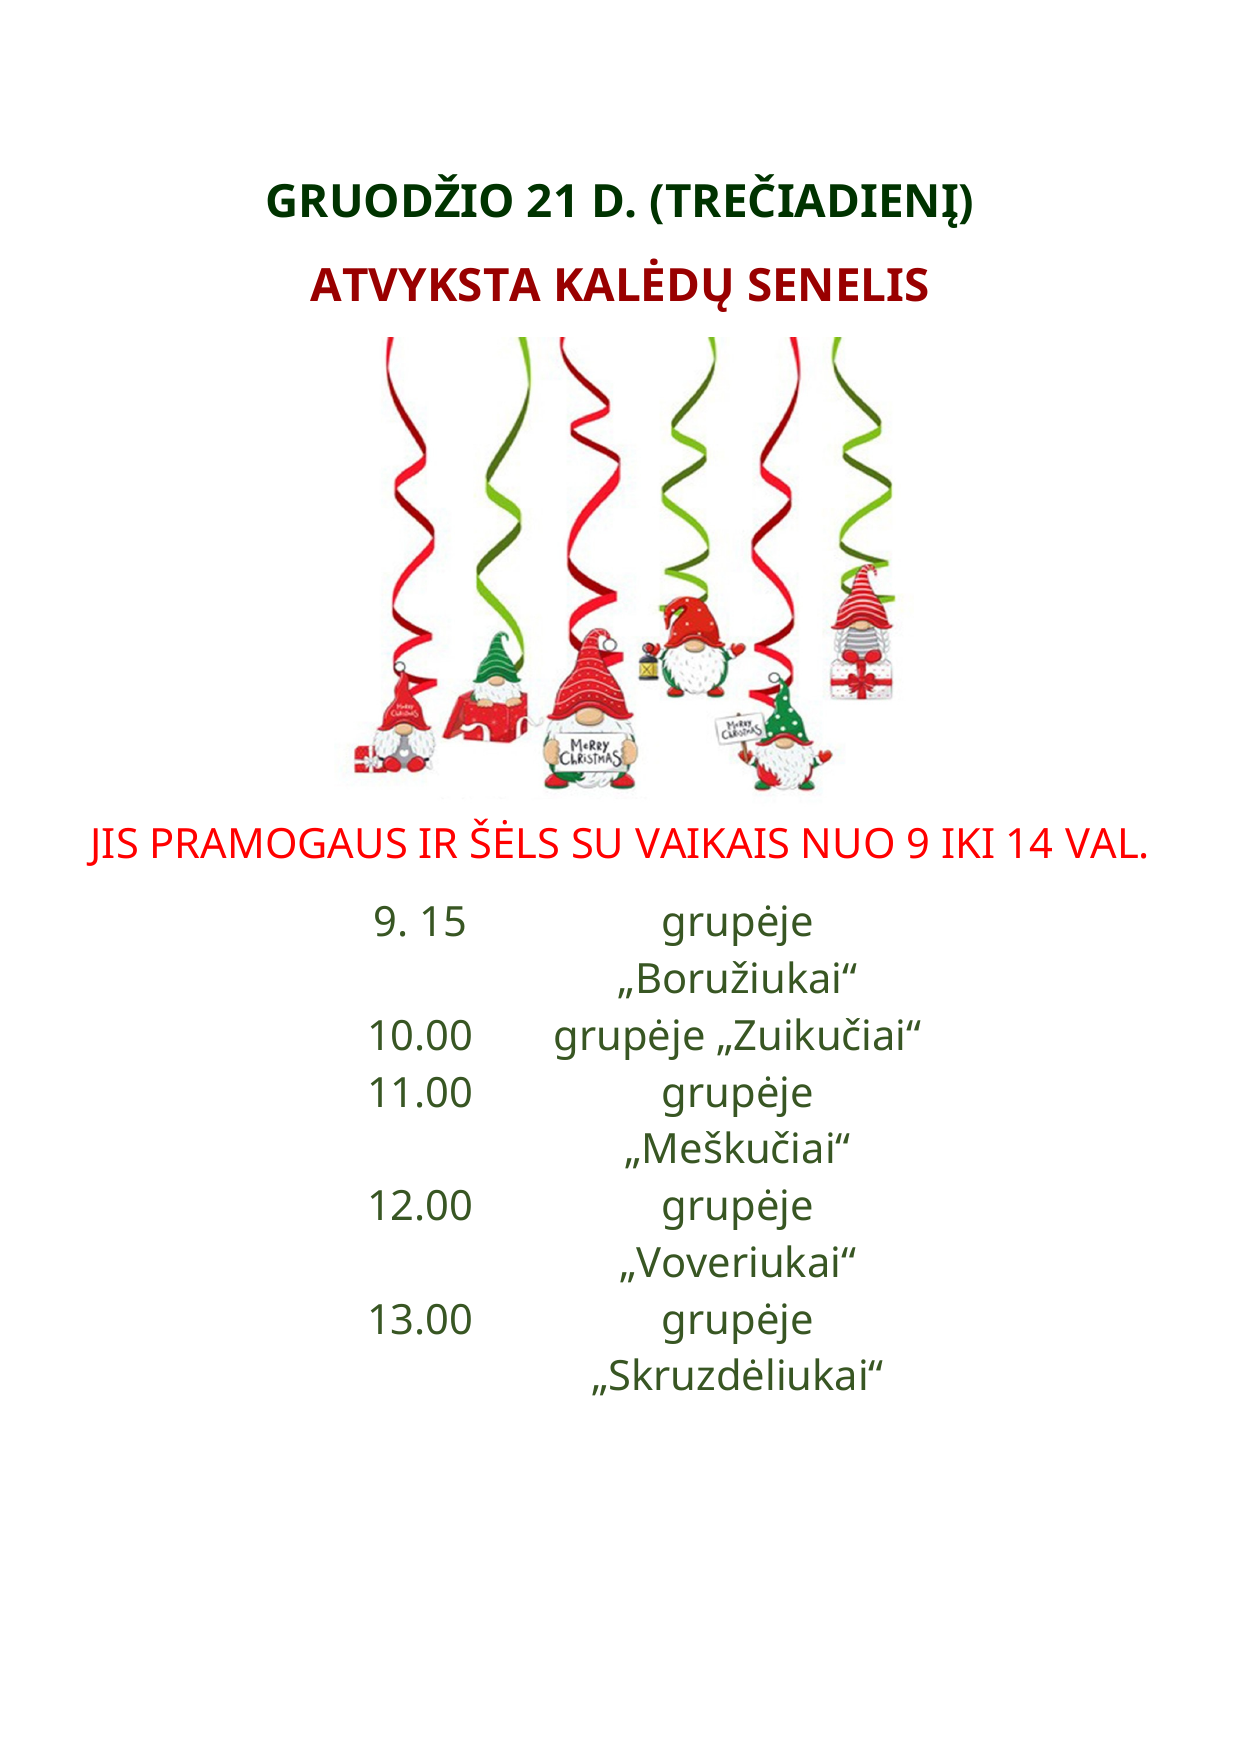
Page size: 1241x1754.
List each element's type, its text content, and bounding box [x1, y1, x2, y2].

text GRUODŽIO 21 D. (TREČIADIENĮ) [75, 169, 1165, 231]
table_cell grupėje „Skruzdėliukai“ [538, 1290, 938, 1403]
table_cell grupėje „Zuikučiai“ [538, 1006, 938, 1062]
text JIS PRAMOGAUS IR ŠĖLS SU VAIKAIS NUO 9 IKI 14 VAL. [75, 814, 1165, 871]
table_header grupėje „Boružiukai“ [538, 892, 938, 1006]
table_cell grupėje „Meškučiai“ [538, 1063, 938, 1176]
table_header 9. 15 [303, 892, 537, 1006]
table_cell 12.00 [303, 1176, 537, 1289]
table_cell 11.00 [303, 1063, 537, 1176]
table_cell 10.00 [303, 1006, 537, 1062]
text ATVYKSTA KALĖDŲ SENELIS [75, 253, 1165, 315]
table_cell 13.00 [303, 1290, 537, 1403]
picture [334, 337, 914, 814]
table_cell grupėje „Voveriukai“ [538, 1176, 938, 1289]
